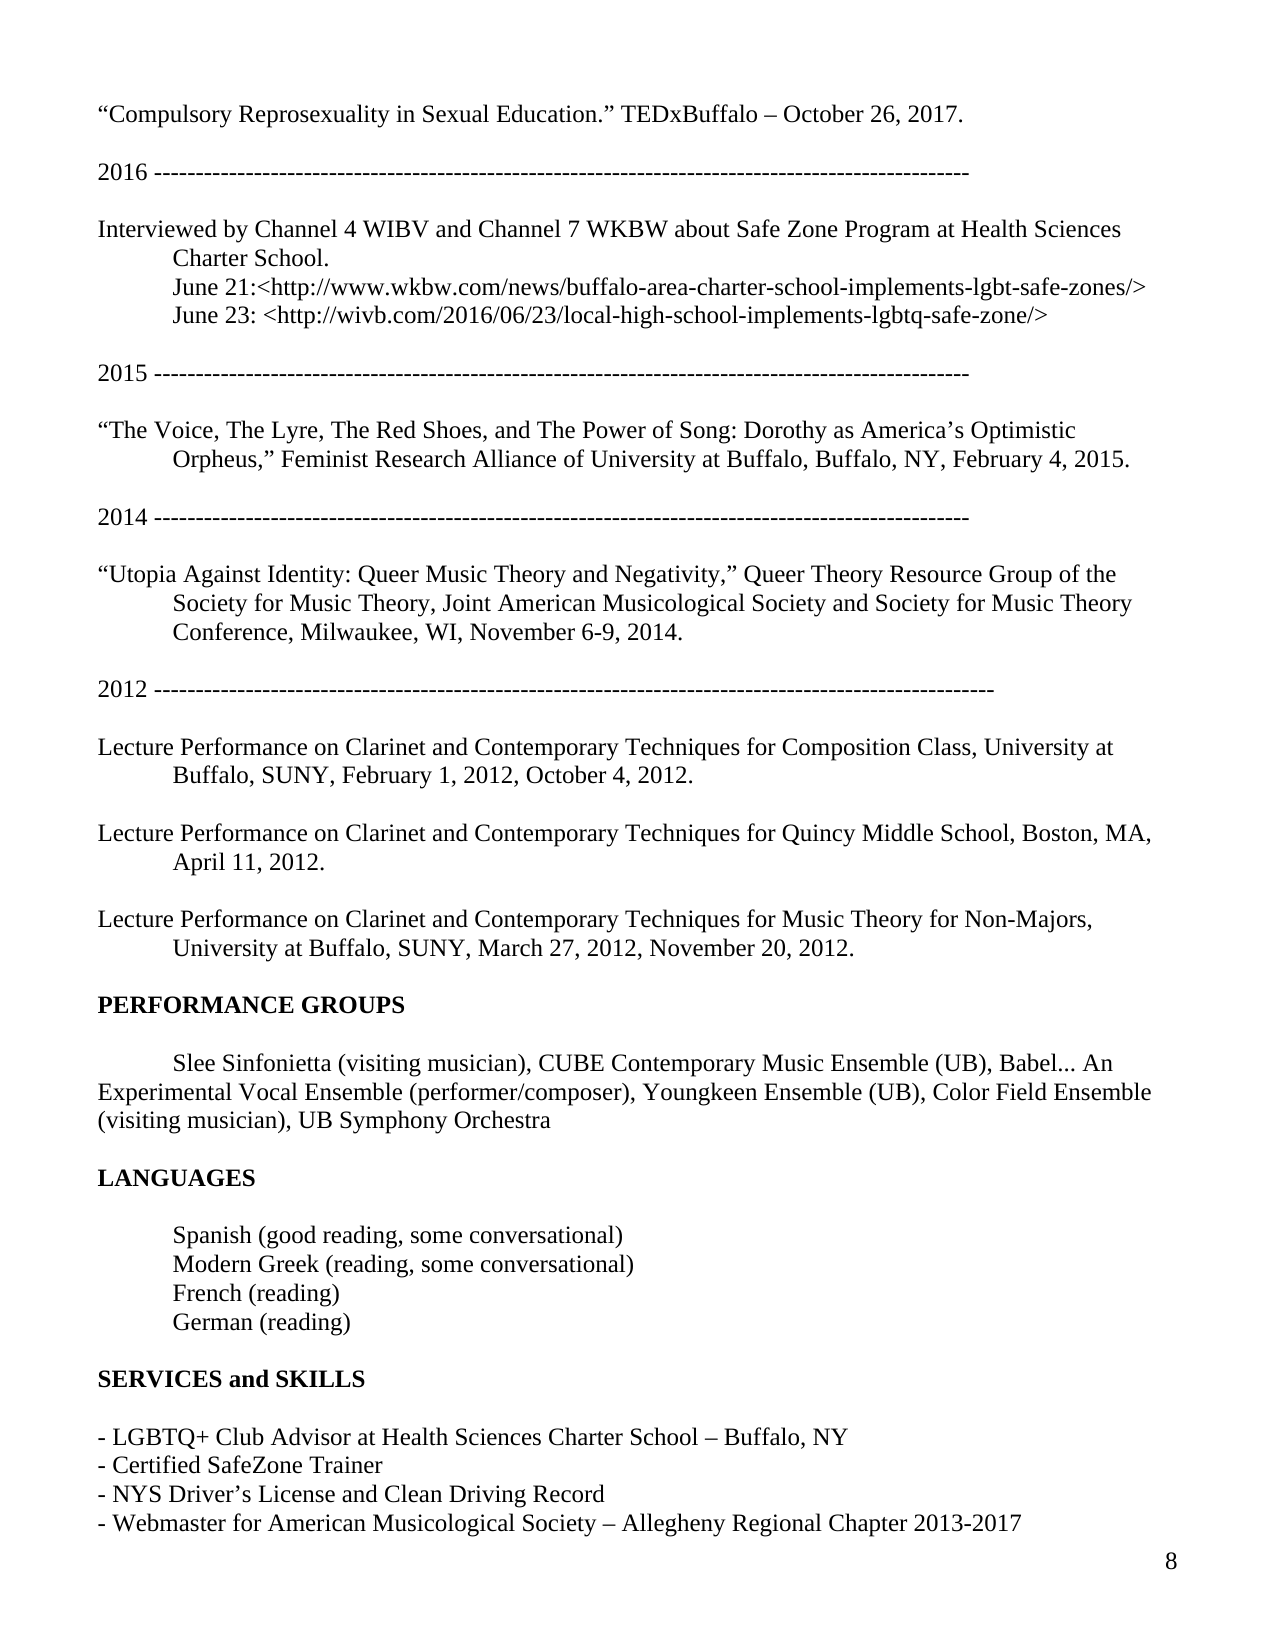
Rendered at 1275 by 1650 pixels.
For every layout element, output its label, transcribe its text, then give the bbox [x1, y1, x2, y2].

text PERFORMANCE GROUPS [97, 990, 1177, 1019]
text “Utopia Against Identity: Queer Music Theory and Negativity,” Queer Theory Resource Group of the [97, 559, 1177, 588]
text Lecture Performance on Clarinet and Contemporary Techniques for Music Theory for Non-Majors, [97, 904, 1177, 933]
text SERVICES and SKILLS [97, 1364, 1177, 1393]
text April 11, 2012. [97, 847, 1177, 875]
text 2016 -------------------------------------------------------------------------------------------------- [97, 157, 1177, 185]
text LANGUAGES [97, 1163, 1177, 1192]
text University at Buffalo, SUNY, March 27, 2012, November 20, 2012. [97, 933, 1177, 962]
text Buffalo, SUNY, February 1, 2012, October 4, 2012. [97, 760, 1177, 789]
text Slee Sinfonietta (visiting musician), CUBE Contemporary Music Ensemble (UB), Babel... An Experimental Vocal Ensemble (performer/composer), Youngkeen Ensemble (UB), Color Field Ensemble (visiting musician), UB Symphony Orchestra [97, 1048, 1177, 1134]
text Orpheus,” Feminist Research Alliance of University at Buffalo, Buffalo, NY, February 4, 2015. [97, 444, 1177, 473]
text French (reading) [97, 1278, 1177, 1307]
text Interviewed by Channel 4 WIBV and Channel 7 WKBW about Safe Zone Program at Health Sciences [97, 214, 1177, 243]
text German (reading) [97, 1307, 1177, 1335]
text Society for Music Theory, Joint American Musicological Society and Society for Music Theory Conference, Milwaukee, WI, November 6-9, 2014. [172, 588, 1177, 645]
text “The Voice, The Lyre, The Red Shoes, and The Power of Song: Dorothy as America’s Optimistic [97, 415, 1177, 444]
text - LGBTQ+ Club Advisor at Health Sciences Charter School – Buffalo, NY [97, 1422, 1177, 1450]
text 2015 -------------------------------------------------------------------------------------------------- [97, 358, 1177, 387]
text 2014 -------------------------------------------------------------------------------------------------- [97, 502, 1177, 530]
text - Webmaster for American Musicological Society – Allegheny Regional Chapter 2013-2017 [97, 1508, 1177, 1537]
text - Certified SafeZone Trainer [97, 1450, 1177, 1479]
text Modern Greek (reading, some conversational) [97, 1249, 1177, 1278]
text Lecture Performance on Clarinet and Contemporary Techniques for Composition Class, University at [97, 732, 1177, 760]
text June 21:<http://www.wkbw.com/news/buffalo-area-charter-school-implements-lgbt-safe-zones/> [97, 272, 1177, 300]
text 2012 ----------------------------------------------------------------------------------------------------- [97, 674, 1177, 703]
text Charter School. [97, 243, 1177, 272]
text June 23: <http://wivb.com/2016/06/23/local-high-school-implements-lgbtq-safe-zone/> [97, 300, 1177, 329]
text - NYS Driver’s License and Clean Driving Record [97, 1479, 1177, 1508]
text Lecture Performance on Clarinet and Contemporary Techniques for Quincy Middle School, Boston, MA, [97, 818, 1177, 847]
text Spanish (good reading, some conversational) [97, 1220, 1177, 1249]
text “Compulsory Reprosexuality in Sexual Education.” TEDxBuffalo – October 26, 2017. [97, 99, 1177, 128]
